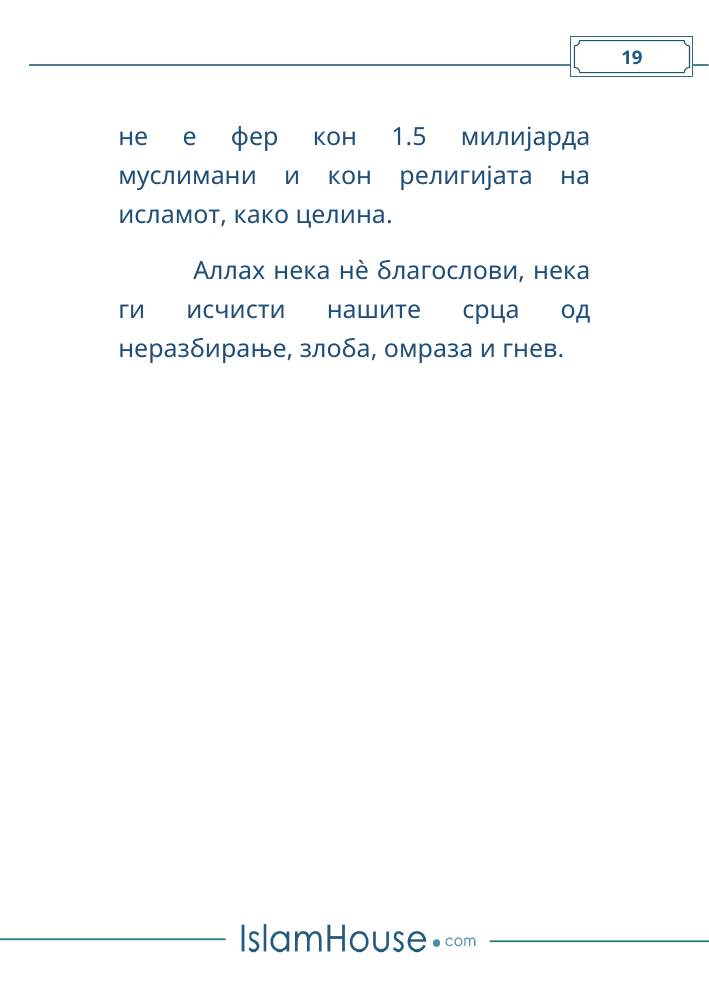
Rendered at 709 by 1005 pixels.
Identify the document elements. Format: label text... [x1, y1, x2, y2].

text Аллах нека нè благослови, нека ги исчисти нашите срца од неразбирање, злоба, омраза и гнев. [118, 252, 591, 365]
picture [233, 919, 709, 959]
picture [0, 918, 226, 956]
